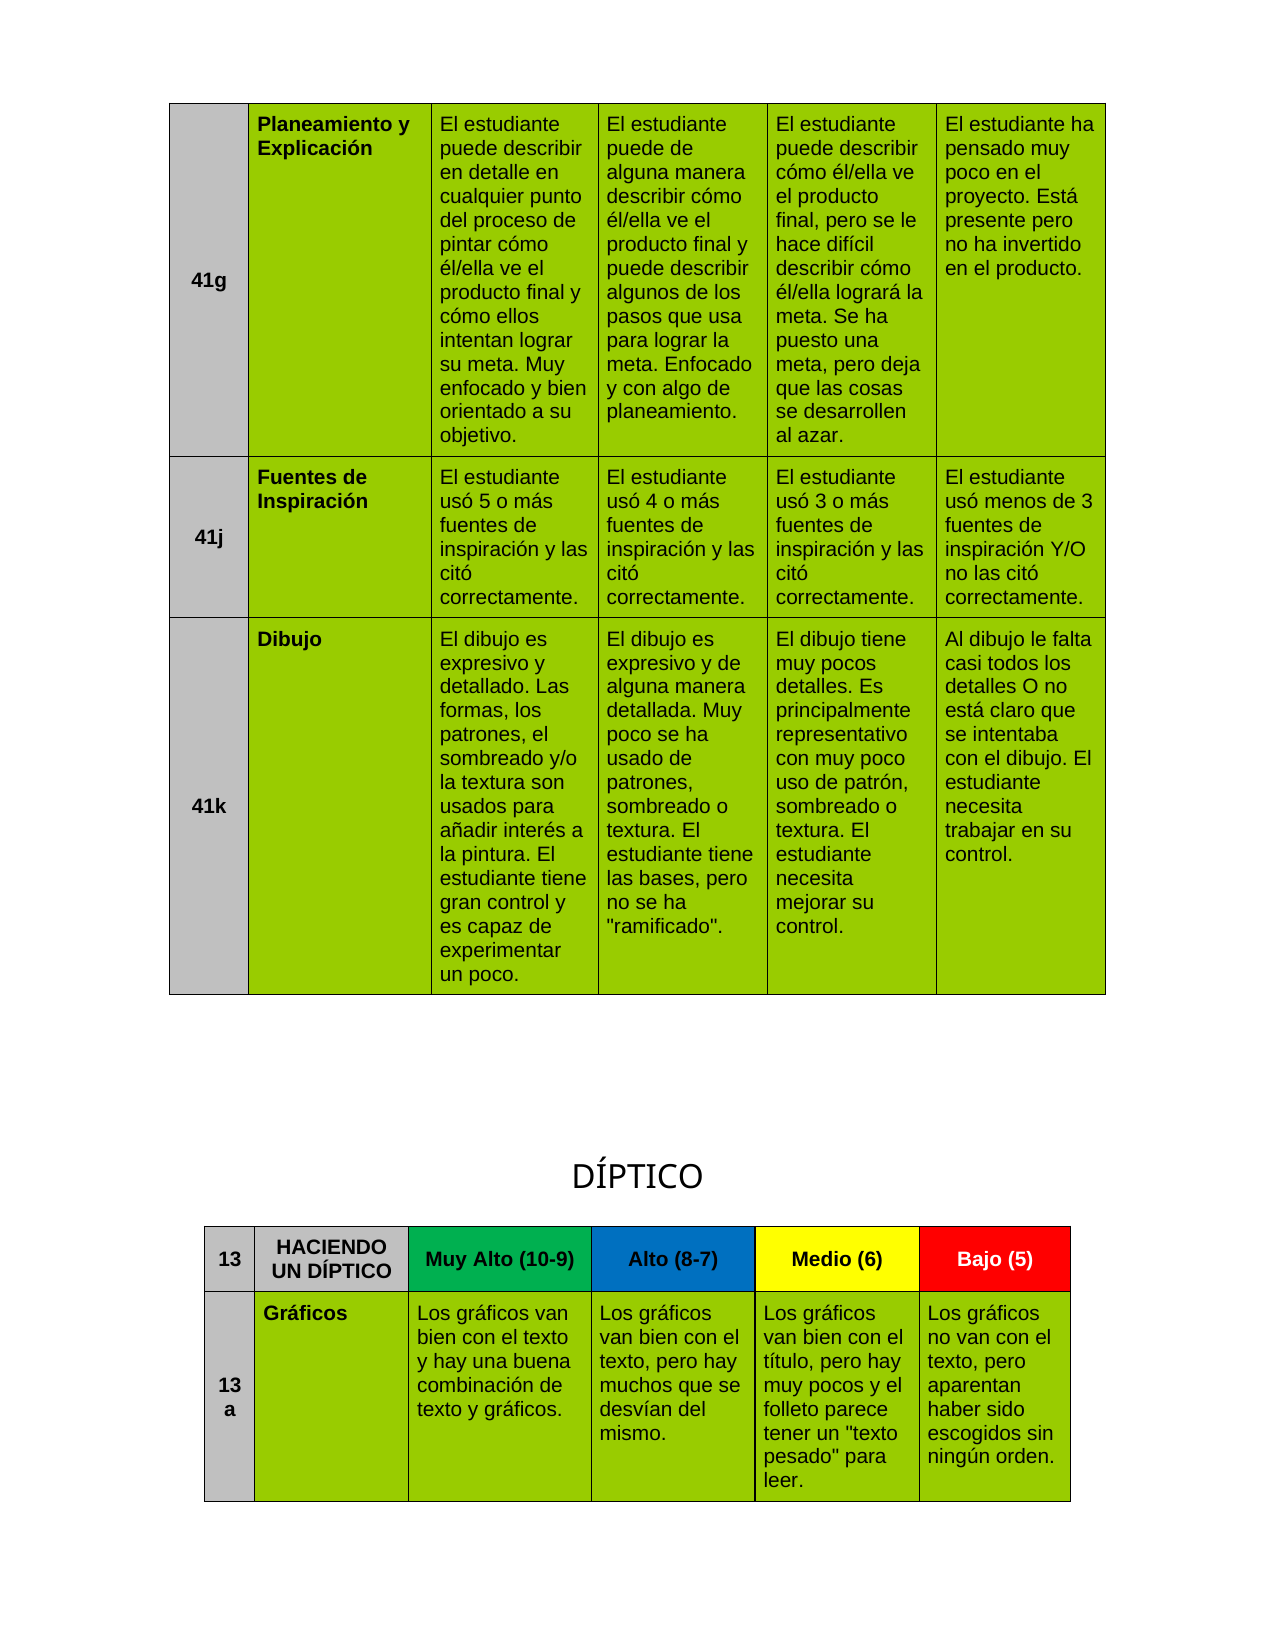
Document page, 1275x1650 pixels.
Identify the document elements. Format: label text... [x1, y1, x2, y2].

table_cell El dibujo tiene muy pocos detalles. Es principalmente representativo con muy poco uso de patrón, sombreado o textura. El estudiante necesita mejorar su control. [768, 618, 936, 994]
table_cell Los gráficos van bien con el texto y hay una buena combinación de texto y gráficos. [409, 1292, 591, 1501]
table_cell Planeamiento y Explicación [249, 104, 431, 456]
table_cell 41g [170, 104, 248, 456]
table_cell El estudiante ha pensado muy poco en el proyecto. Está presente pero no ha invertido en el producto. [937, 104, 1105, 456]
table_cell Los gráficos van bien con el título, pero hay muy pocos y el folleto parece tener un "texto pesado" para leer. [756, 1292, 919, 1501]
table_header Medio (6) [756, 1227, 919, 1291]
table_cell El estudiante puede describir en detalle en cualquier punto del proceso de pintar cómo él/ella ve el producto final y cómo ellos intentan lograr su meta. Muy enfocado y bien orientado a su objetivo. [432, 104, 598, 456]
text DÍPTICO [75, 1152, 1200, 1198]
table_cell El dibujo es expresivo y de alguna manera detallada. Muy poco se ha usado de patrones, sombreado o textura. El estudiante tiene las bases, pero no se ha "ramificado". [599, 618, 767, 994]
table_cell 13a [205, 1292, 254, 1501]
table_header Muy Alto (10-9) [409, 1227, 591, 1291]
table_cell Gráficos [255, 1292, 408, 1501]
table_cell Los gráficos van bien con el texto, pero hay muchos que se desvían del mismo. [592, 1292, 754, 1501]
table_cell Fuentes de Inspiración [249, 457, 431, 617]
table_cell Al dibujo le falta casi todos los detalles O no está claro que se intentaba con el dibujo. El estudiante necesita trabajar en su control. [937, 618, 1105, 994]
table_cell El estudiante puede de alguna manera describir cómo él/ella ve el producto final y puede describir algunos de los pasos que usa para lograr la meta. Enfocado y con algo de planeamiento. [599, 104, 767, 456]
table_cell El estudiante puede describir cómo él/ella ve el producto final, pero se le hace difícil describir cómo él/ella logrará la meta. Se ha puesto una meta, pero deja que las cosas se desarrollen al azar. [768, 104, 936, 456]
table_header Bajo (5) [920, 1227, 1070, 1291]
table_header Alto (8-7) [592, 1227, 754, 1291]
table_cell 41k [170, 618, 248, 994]
table_cell Dibujo [249, 618, 431, 994]
table_header 13 [205, 1227, 254, 1291]
table_cell El estudiante usó 3 o más fuentes de inspiración y las citó correctamente. [768, 457, 936, 617]
table_cell El dibujo es expresivo y detallado. Las formas, los patrones, el sombreado y/o la textura son usados para añadir interés a la pintura. El estudiante tiene gran control y es capaz de experimentar un poco. [432, 618, 598, 994]
table_cell El estudiante usó 5 o más fuentes de inspiración y las citó correctamente. [432, 457, 598, 617]
table_cell Los gráficos no van con el texto, pero aparentan haber sido escogidos sin ningún orden. [920, 1292, 1070, 1501]
table_cell El estudiante usó 4 o más fuentes de inspiración y las citó correctamente. [599, 457, 767, 617]
table_header HACIENDO UN DÍPTICO [255, 1227, 408, 1291]
table_cell El estudiante usó menos de 3 fuentes de inspiración Y/O no las citó correctamente. [937, 457, 1105, 617]
table_cell 41j [170, 457, 248, 617]
